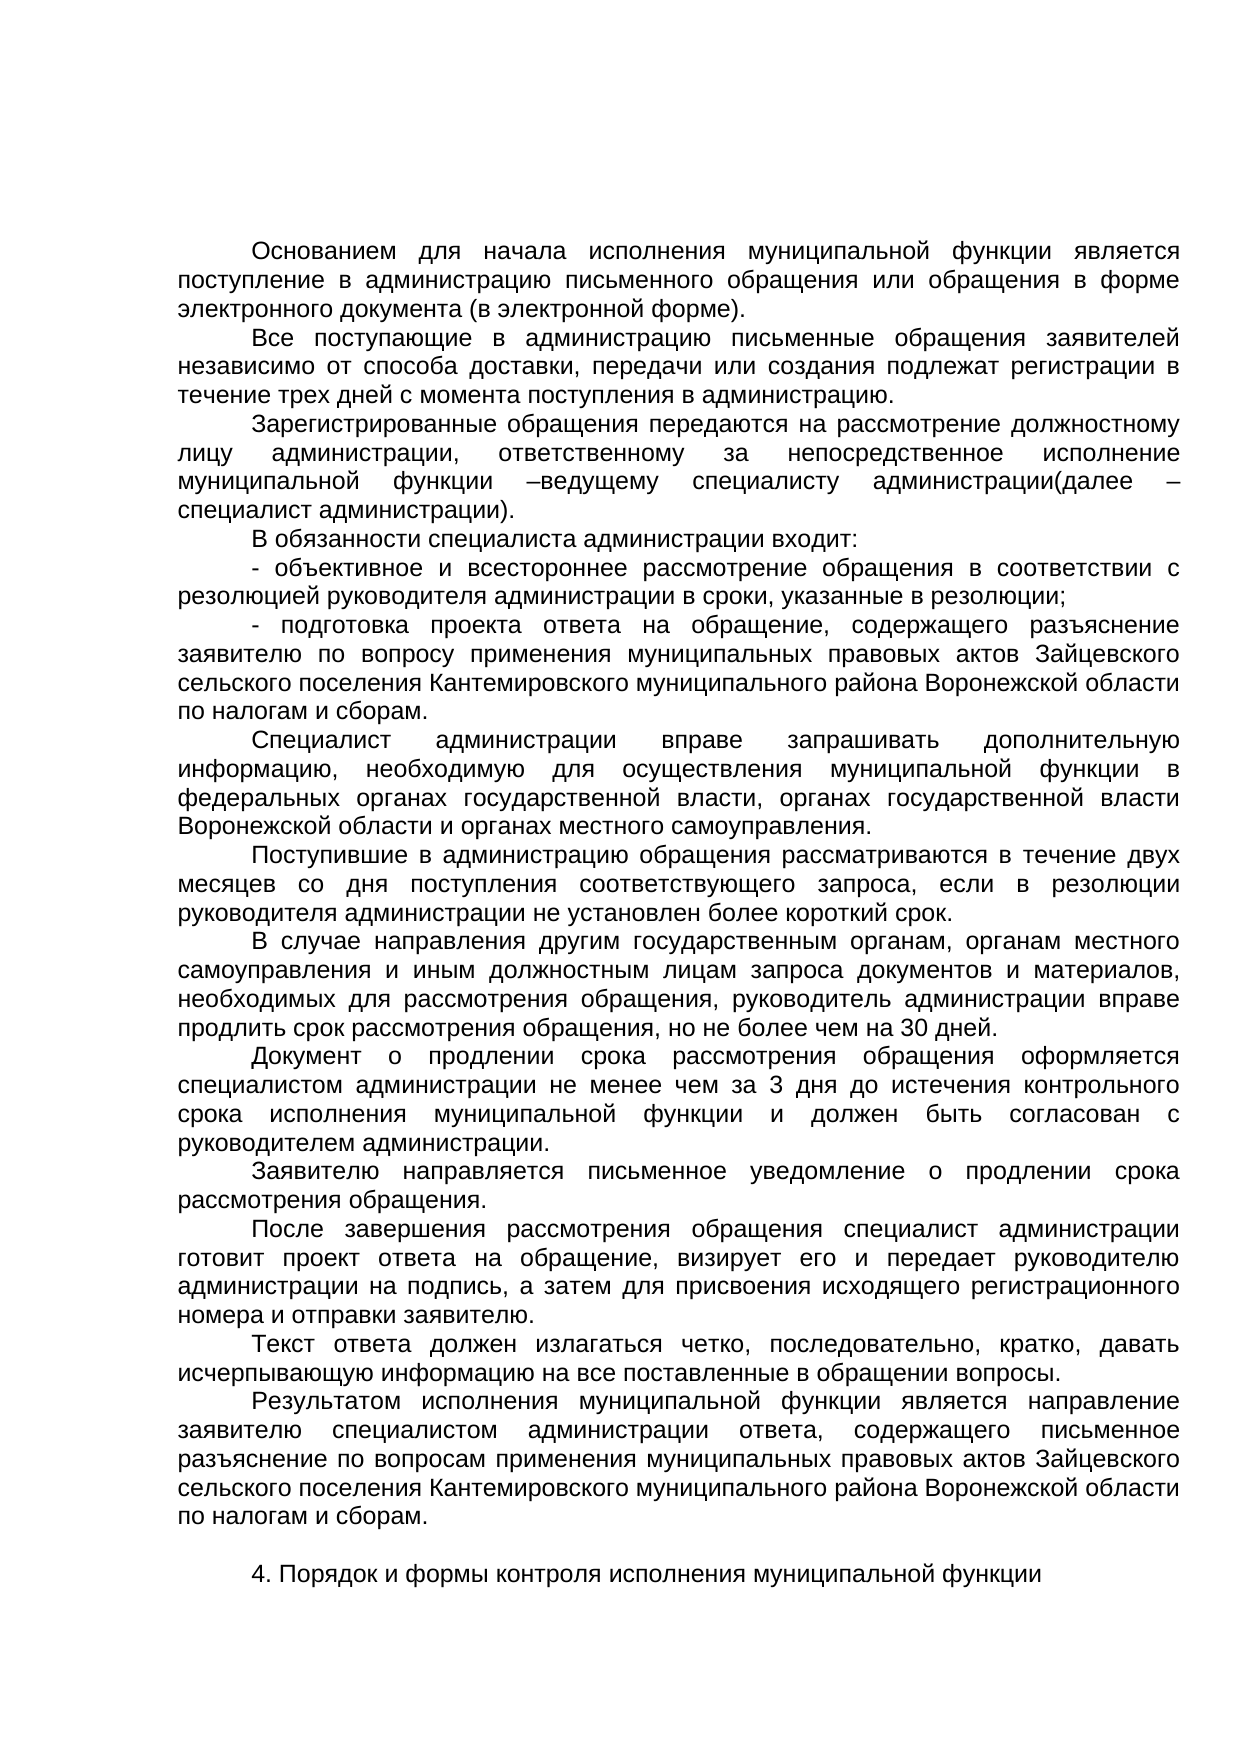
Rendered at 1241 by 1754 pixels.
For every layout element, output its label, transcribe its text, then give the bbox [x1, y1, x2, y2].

text В обязанности специалиста администрации входит: [177, 524, 1181, 552]
text Основанием для начала исполнения муниципальной функции является поступление в администрацию письменного обращения или обращения в форме электронного документа (в электронной форме). [177, 236, 1181, 322]
text В случае направления другим государственным органам, органам местного самоуправления и иным должностным лицам запроса документов и материалов, необходимых для рассмотрения обращения, руководитель администрации вправе продлить срок рассмотрения обращения, но не более чем на 30 дней. [177, 926, 1181, 1041]
text Документ о продлении срока рассмотрения обращения оформляется специалистом администрации не менее чем за 3 дня до истечения контрольного срока исполнения муниципальной функции и должен быть согласован с руководителем администрации. [177, 1041, 1181, 1156]
text - объективное и всестороннее рассмотрение обращения в соответствии с резолюцией руководителя администрации в сроки, указанные в резолюции; [177, 552, 1181, 610]
text Все поступающие в администрацию письменные обращения заявителей независимо от способа доставки, передачи или создания подлежат регистрации в течение трех дней с момента поступления в администрацию. [177, 322, 1181, 409]
text - подготовка проекта ответа на обращение, содержащего разъяснение заявителю по вопросу применения муниципальных правовых актов Зайцевского сельского поселения Кантемировского муниципального района Воронежской области по налогам и сборам. [177, 610, 1181, 725]
text После завершения рассмотрения обращения специалист администрации готовит проект ответа на обращение, визирует его и передает руководителю администрации на подпись, а затем для присвоения исходящего регистрационного номера и отправки заявителю. [177, 1214, 1181, 1329]
text Результатом исполнения муниципальной функции является направление заявителю специалистом администрации ответа, содержащего письменное разъяснение по вопросам применения муниципальных правовых актов Зайцевского сельского поселения Кантемировского муниципального района Воронежской области по налогам и сборам. [177, 1386, 1181, 1530]
text Зарегистрированные обращения передаются на рассмотрение должностному лицу администрации, ответственному за непосредственное исполнение муниципальной функции –ведущему специалисту администрации(далее – специалист администрации). [177, 409, 1181, 524]
text Поступившие в администрацию обращения рассматриваются в течение двух месяцев со дня поступления соответствующего запроса, если в резолюции руководителя администрации не установлен более короткий срок. [177, 840, 1181, 926]
text 4. Порядок и формы контроля исполнения муниципальной функции [177, 1559, 1181, 1587]
text Специалист администрации вправе запрашивать дополнительную информацию, необходимую для осуществления муниципальной функции в федеральных органах государственной власти, органах государственной власти Воронежской области и органах местного самоуправления. [177, 725, 1181, 840]
text Заявителю направляется письменное уведомление о продлении срока рассмотрения обращения. [177, 1156, 1181, 1214]
text Текст ответа должен излагаться четко, последовательно, кратко, давать исчерпывающую информацию на все поставленные в обращении вопросы. [177, 1329, 1181, 1386]
